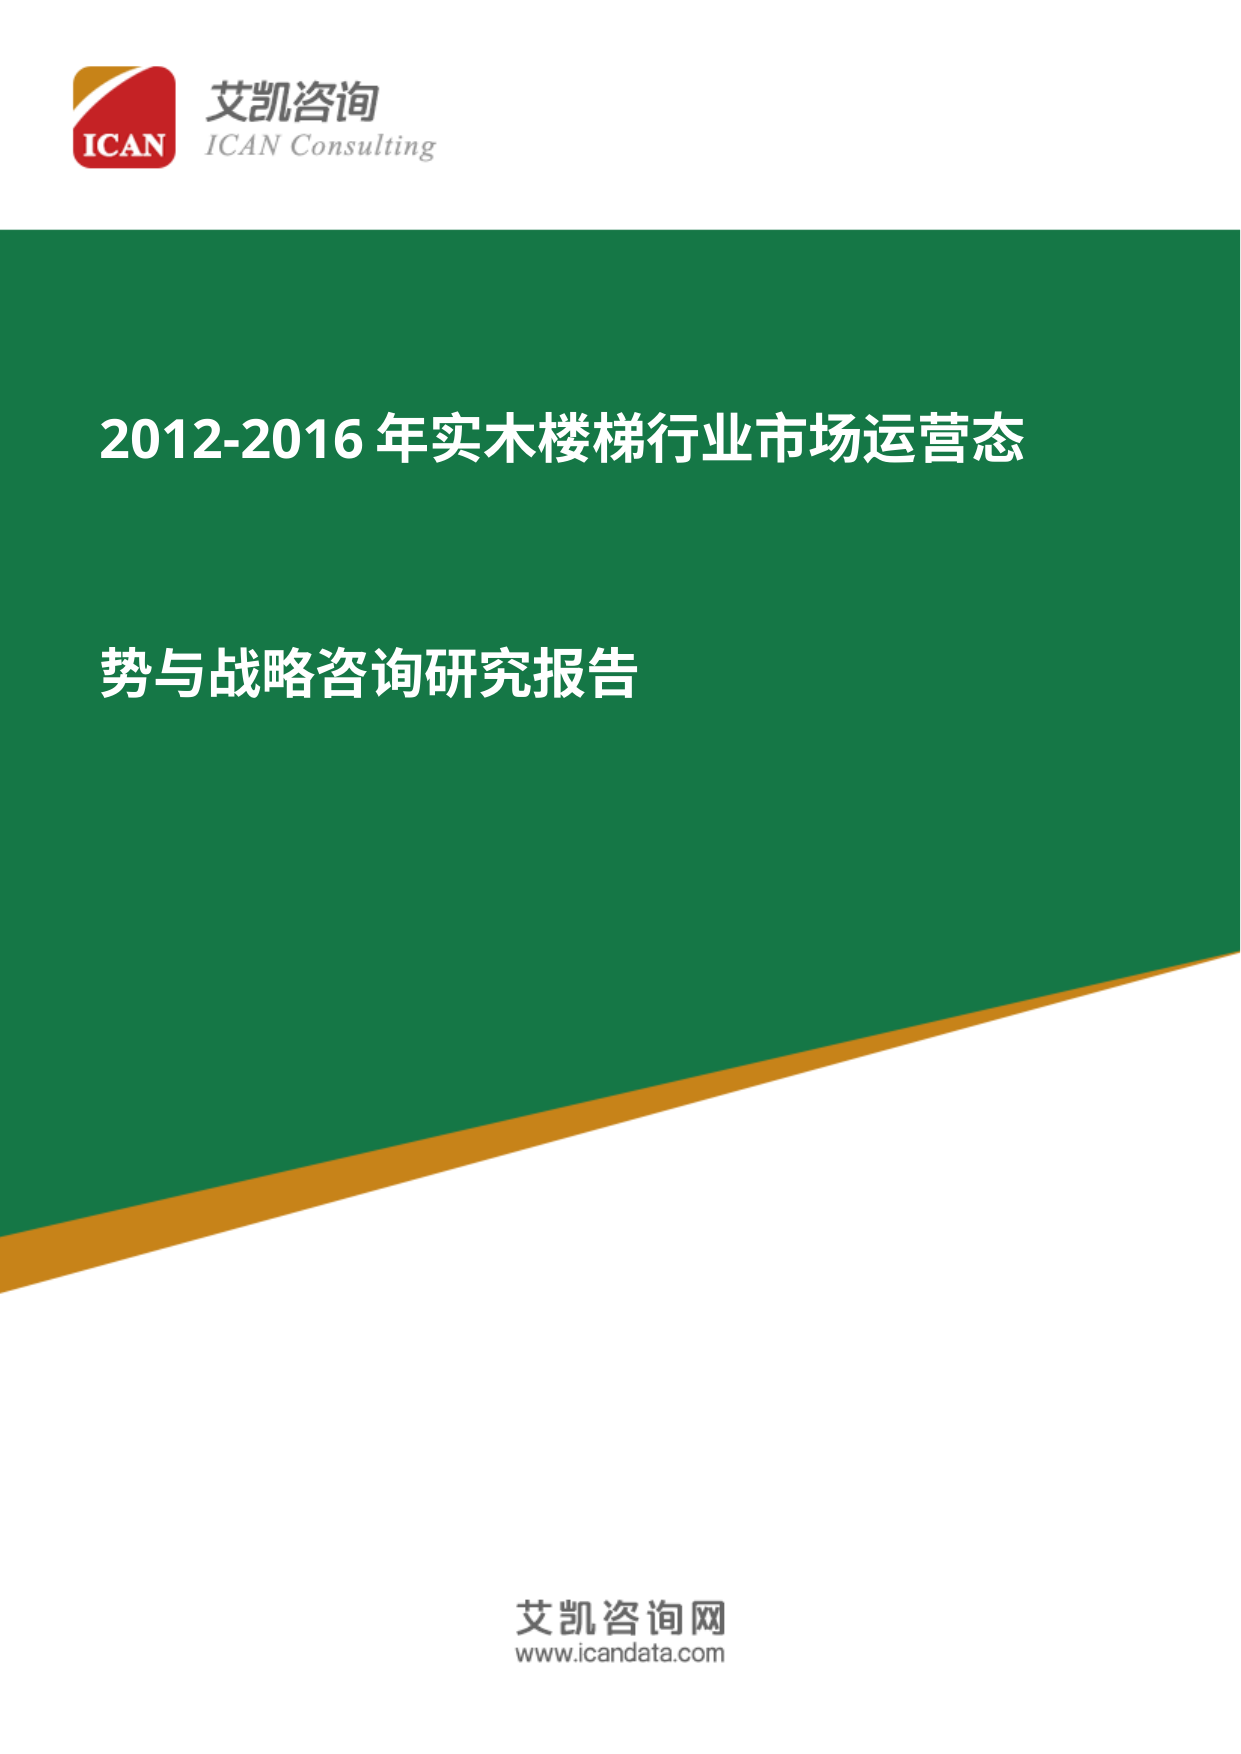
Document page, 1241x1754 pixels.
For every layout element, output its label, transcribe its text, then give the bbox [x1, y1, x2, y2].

subtitle 2012-2016年实木楼梯行业市场运营态势与战略咨询研究报告 [99, 386, 1053, 718]
picture [0, 5, 1241, 1754]
